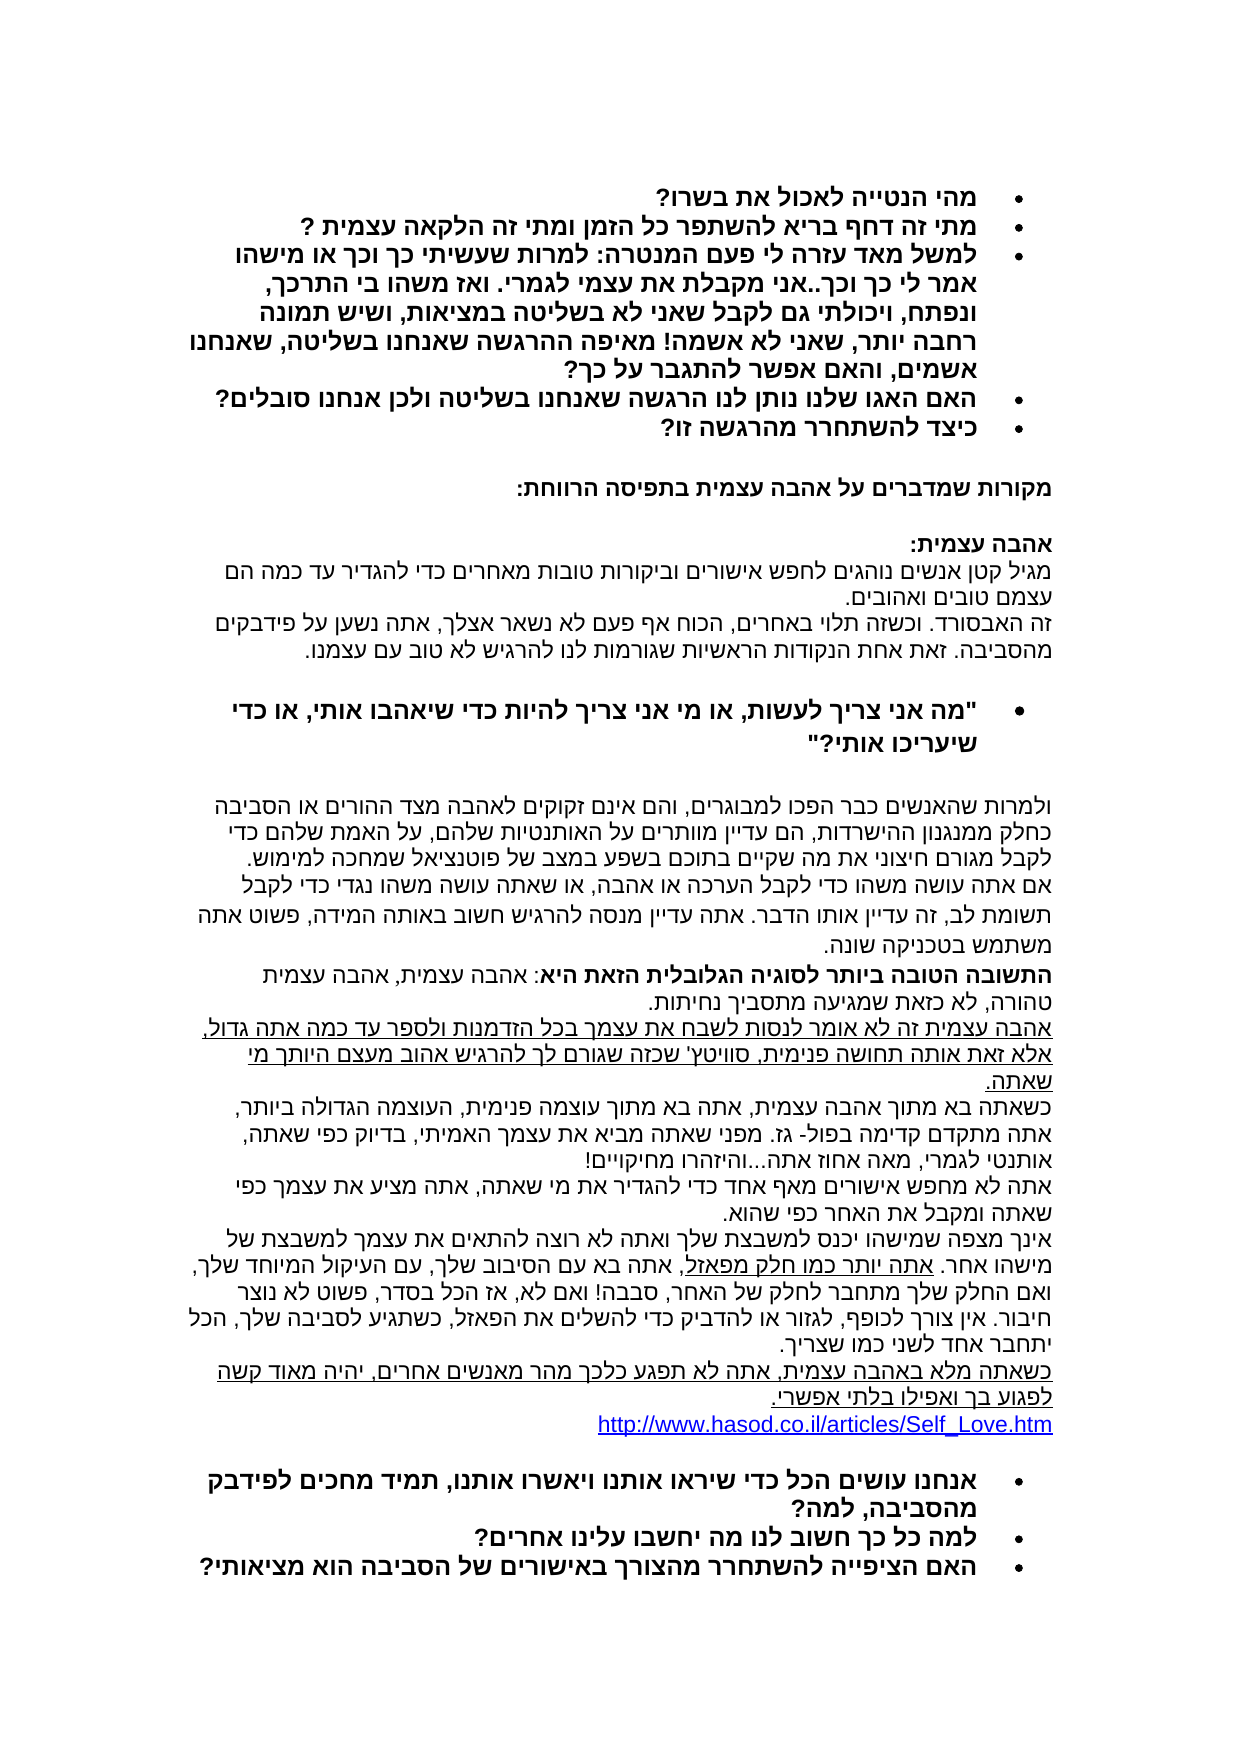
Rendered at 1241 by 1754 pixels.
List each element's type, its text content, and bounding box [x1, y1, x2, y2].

text ולמרות שהאנשים כבר הפכו למבוגרים, והם אינם זקוקים לאהבה מצד ההורים או הסביבה כחלק ממנגנון ההישרדות, הם עדיין מוותרים על האותנטיות שלהם, על האמת שלהם כדי לקבל מגורם חיצוני את מה שקיים בתוכם בשפע במצב של פוטנציאל שמחכה למימוש. [187, 793, 1053, 872]
text אתה לא מחפש אישורים מאף אחד כדי להגדיר את מי שאתה, אתה מציע את עצמך כפי שאתה ומקבל את האחר כפי שהוא. [187, 1173, 1053, 1226]
text מקורות שמדברים על אהבה עצמית בתפיסה הרווחת: [187, 475, 1053, 501]
text אהבה עצמית: [187, 531, 1053, 558]
text אם אתה עושה משהו כדי לקבל הערכה או אהבה, או שאתה עושה משהו נגדי כדי לקבל תשומת לב, זה עדיין אותו הדבר. אתה עדיין מנסה להרגיש חשוב באותה המידה, פשוט אתה משתמש בטכניקה שונה. [187, 872, 1053, 958]
text כשאתה בא מתוך אהבה עצמית, אתה בא מתוך עוצמה פנימית, העוצמה הגדולה ביותר, אתה מתקדם קדימה בפול- גז. מפני שאתה מביא את עצמך האמיתי, בדיוק כפי שאתה, אותנטי לגמרי, מאה אחוז אתה...והיזהרו מחיקויים! [187, 1094, 1053, 1173]
list "מה אני צריך לעשות, או מי אני צריך להיות כדי שיאהבו אותי, או כדי שיעריכו אותי?" [187, 696, 1015, 758]
text אינך מצפה שמישהו יכנס למשבצת שלך ואתה לא רוצה להתאים את עצמך למשבצת של מישהו אחר. אתה יותר כמו חלק מפאזל, אתה בא עם הסיבוב שלך, עם העיקול המיוחד שלך, ואם החלק שלך מתחבר לחלק של האחר, סבבה! ואם לא, אז הכל בסדר, פשוט לא נוצר חיבור. אין צורך לכופף, לגזור או להדביק כדי להשלים את הפאזל, כשתגיע לסביבה שלך, הכל יתחבר אחד לשני כמו שצריך. [187, 1226, 1053, 1358]
text אהבה עצמית זה לא אומר לנסות לשבח את עצמך בכל הזדמנות ולספר עד כמה אתה גדול, אלא זאת אותה תחושה פנימית, סוויטץ' שכזה שגורם לך להרגיש אהוב מעצם היותך מי שאתה. [187, 1015, 1053, 1094]
list למשל מאד עזרה לי פעם המנטרה: למרות שעשיתי כך וכך או מישהו אמר לי כך וכך..אני מקבלת את עצמי לגמרי. ואז משהו בי התרכך, ונפתח, ויכולתי גם לקבל שאני לא בשליטה במציאות, ושיש תמונה רחבה יותר, שאני לא אשמה! מאיפה ההרגשה שאנחנו בשליטה, שאנחנו אשמים, והאם אפשר להתגבר על כך? [187, 241, 1015, 384]
text מגיל קטן אנשים נוהגים לחפש אישורים וביקורות טובות מאחרים כדי להגדיר עד כמה הם עצמם טובים ואהובים. [187, 558, 1053, 610]
list האם הציפייה להשתחרר מהצורך באישורים של הסביבה הוא מציאותי? [187, 1552, 1015, 1581]
text http://www.hasod.co.il/articles/Self_Love.htm [187, 1411, 1053, 1466]
text זה האבסורד. וכשזה תלוי באחרים, הכוח אף פעם לא נשאר אצלך, אתה נשען על פידבקים מהסביבה. זאת אחת הנקודות הראשיות שגורמות לנו להרגיש לא טוב עם עצמנו. [187, 610, 1053, 663]
text כשאתה מלא באהבה עצמית, אתה לא תפגע כלכך מהר מאנשים אחרים, יהיה מאוד קשה לפגוע בך ואפילו בלתי אפשרי. [187, 1358, 1053, 1411]
list מתי זה דחף בריא להשתפר כל הזמן ומתי זה הלקאה עצמית ? [187, 212, 1015, 241]
text התשובה הטובה ביותר לסוגיה הגלובלית הזאת היא: אהבה עצמית, אהבה עצמית טהורה, לא כזאת שמגיעה מתסביך נחיתות. [187, 962, 1053, 1015]
list אנחנו עושים הכל כדי שיראו אותנו ויאשרו אותנו, תמיד מחכים לפידבק מהסביבה, למה? [187, 1466, 1015, 1523]
list האם האגו שלנו נותן לנו הרגשה שאנחנו בשליטה ולכן אנחנו סובלים? [187, 384, 1015, 413]
list למה כל כך חשוב לנו מה יחשבו עלינו אחרים? [187, 1523, 1015, 1552]
list מהי הנטייה לאכול את בשרו? [187, 183, 1015, 212]
list כיצד להשתחרר מהרגשה זו? [187, 413, 1015, 442]
